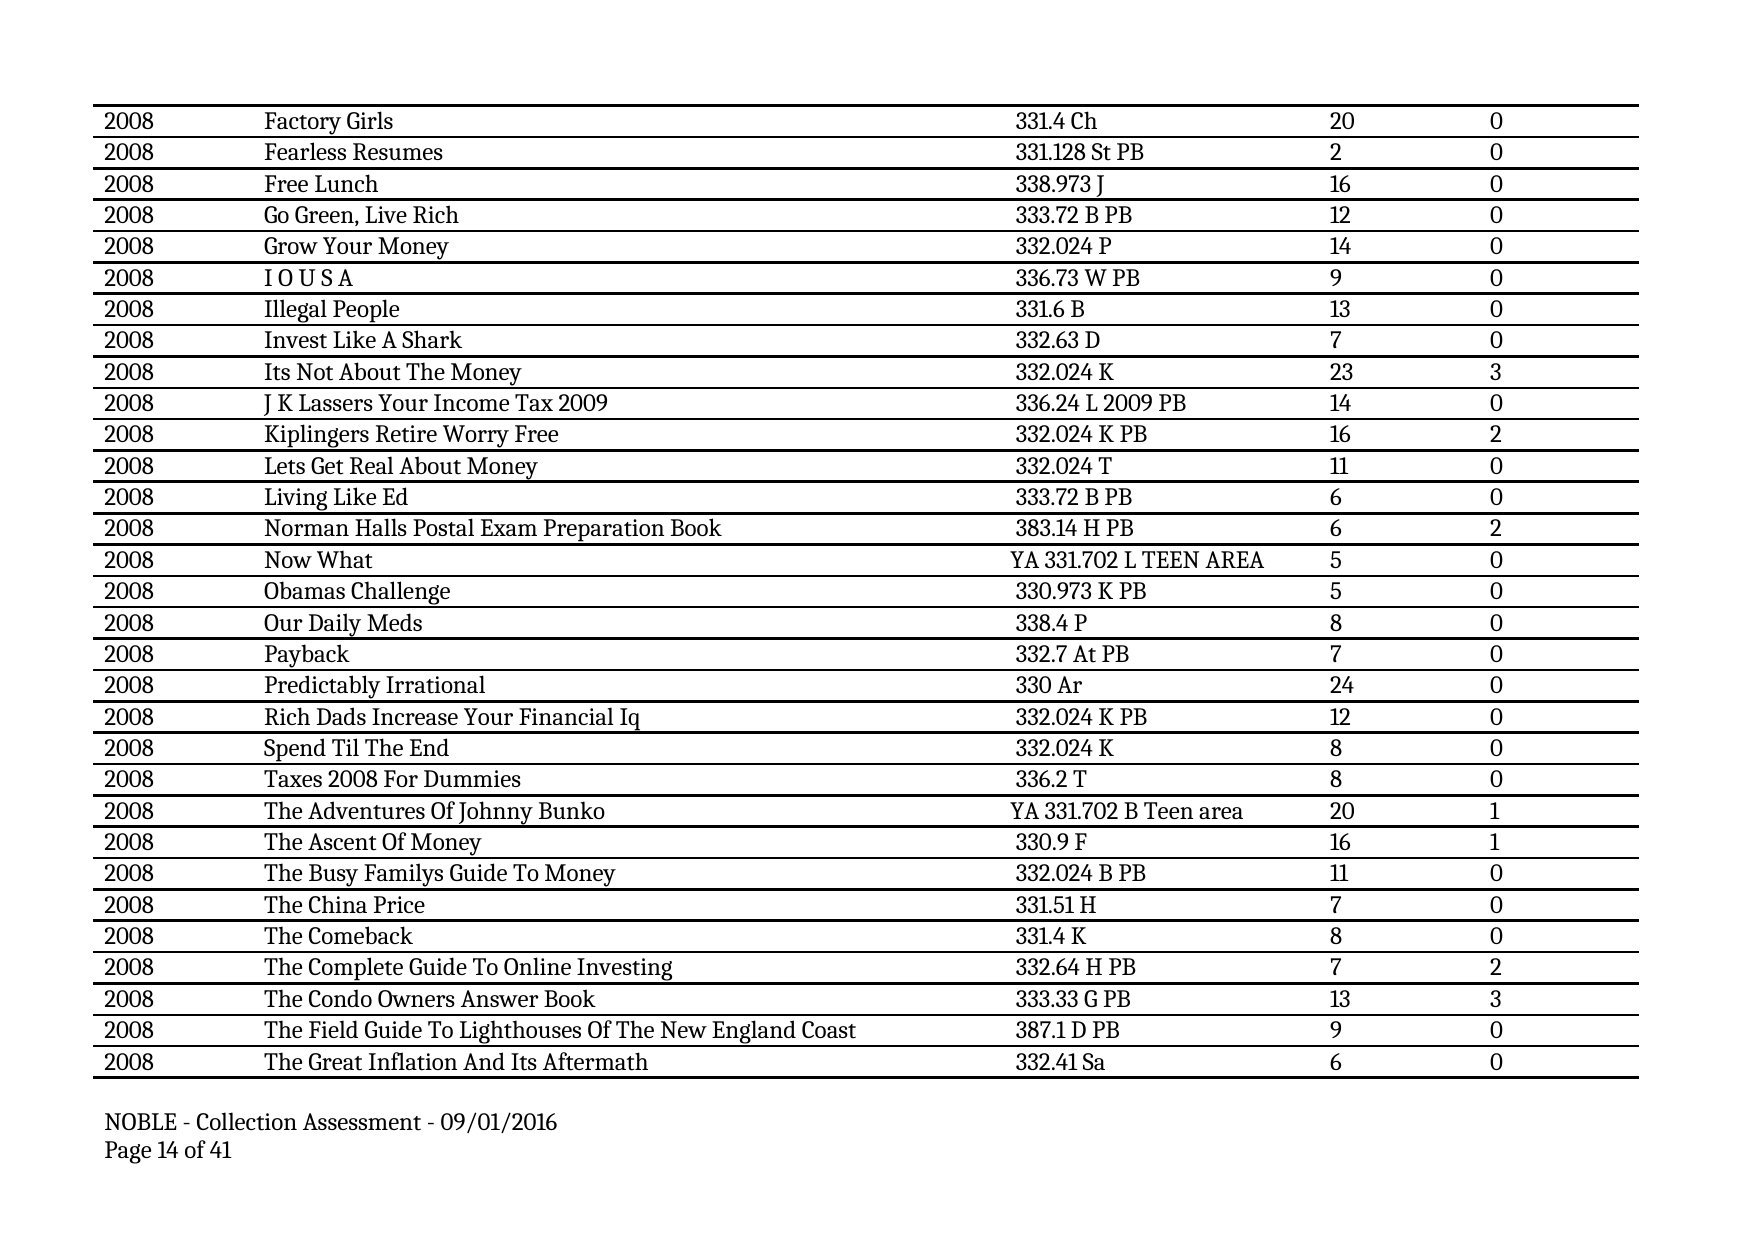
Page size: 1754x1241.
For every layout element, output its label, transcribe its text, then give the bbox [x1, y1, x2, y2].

table_cell The Complete Guide To Online Investing [253, 953, 999, 982]
table_cell 0 [1479, 922, 1638, 951]
table_cell 0 [1479, 201, 1638, 229]
table_cell 387.1 D PB [999, 1016, 1319, 1045]
table_cell 0 [1479, 703, 1638, 731]
table_cell 24 [1319, 671, 1478, 700]
table_cell 0 [1479, 483, 1638, 512]
table_cell 336.24 L 2009 PB [999, 389, 1319, 418]
table_cell 5 [1319, 546, 1478, 574]
table_cell 3 [1479, 358, 1638, 386]
table_cell The Comeback [253, 922, 999, 951]
table_cell 2008 [93, 953, 253, 982]
table_cell 0 [1479, 891, 1638, 919]
table_cell 8 [1319, 608, 1478, 637]
table_cell 333.33 G PB [999, 985, 1319, 1013]
table_cell The Busy Familys Guide To Money [253, 859, 999, 888]
table_cell 331.51 H [999, 891, 1319, 919]
table_cell 2008 [93, 577, 253, 606]
table_cell 2008 [93, 515, 253, 543]
table_cell Now What [253, 546, 999, 574]
table_cell 0 [1479, 170, 1638, 198]
table_cell 7 [1319, 953, 1478, 982]
table_cell 0 [1479, 546, 1638, 574]
table_cell 2008 [93, 828, 253, 857]
table_cell 332.7 At PB [999, 640, 1319, 668]
table_cell Grow Your Money [253, 232, 999, 261]
table_cell 16 [1319, 170, 1478, 198]
table_cell 2008 [93, 859, 253, 888]
table_cell YA 331.702 B Teen area [999, 797, 1319, 825]
table_cell Illegal People [253, 295, 999, 324]
table_cell 1 [1479, 828, 1638, 857]
table_cell 0 [1479, 1016, 1638, 1045]
table_cell 7 [1319, 891, 1478, 919]
table_cell 6 [1319, 515, 1478, 543]
table_cell 332.024 K PB [999, 420, 1319, 449]
table_cell 2008 [93, 922, 253, 951]
table_cell Living Like Ed [253, 483, 999, 512]
table_cell 2008 [93, 671, 253, 700]
table_cell 2008 [93, 985, 253, 1013]
table_cell Predictably Irrational [253, 671, 999, 700]
table_cell 6 [1319, 1047, 1478, 1076]
table_cell 2008 [93, 1047, 253, 1076]
table_cell The Great Inflation And Its Aftermath [253, 1047, 999, 1076]
table_cell 5 [1319, 577, 1478, 606]
table_cell 330.973 K PB [999, 577, 1319, 606]
table_cell 331.4 K [999, 922, 1319, 951]
table_cell 13 [1319, 295, 1478, 324]
table_cell 331.4 Ch [999, 107, 1319, 136]
table_cell 0 [1479, 264, 1638, 292]
table_cell 0 [1479, 577, 1638, 606]
table_cell 0 [1479, 671, 1638, 700]
table_cell 6 [1319, 483, 1478, 512]
table_cell Spend Til The End [253, 734, 999, 763]
table_cell 338.4 P [999, 608, 1319, 637]
table_cell 2008 [93, 734, 253, 763]
table_cell 0 [1479, 295, 1638, 324]
table_cell 331.6 B [999, 295, 1319, 324]
table_cell The China Price [253, 891, 999, 919]
table_cell 0 [1479, 389, 1638, 418]
table_cell 2 [1479, 953, 1638, 982]
table_cell Taxes 2008 For Dummies [253, 765, 999, 794]
table_cell 330.9 F [999, 828, 1319, 857]
table_cell 1 [1479, 797, 1638, 825]
table_cell 2008 [93, 201, 253, 229]
table_cell 336.2 T [999, 765, 1319, 794]
table_cell 332.024 T [999, 452, 1319, 480]
table_cell 331.128 St PB [999, 138, 1319, 167]
table_cell 0 [1479, 734, 1638, 763]
table_cell 14 [1319, 232, 1478, 261]
table_cell 332.024 K [999, 358, 1319, 386]
table_cell 2008 [93, 640, 253, 668]
table_cell 336.73 W PB [999, 264, 1319, 292]
table_cell Kiplingers Retire Worry Free [253, 420, 999, 449]
table_cell 11 [1319, 452, 1478, 480]
table_cell 0 [1479, 452, 1638, 480]
table_cell 2008 [93, 170, 253, 198]
table_cell 332.024 B PB [999, 859, 1319, 888]
table_cell 12 [1319, 703, 1478, 731]
table_cell 2008 [93, 546, 253, 574]
table_cell 3 [1479, 985, 1638, 1013]
table_cell Norman Halls Postal Exam Preparation Book [253, 515, 999, 543]
table_cell 2008 [93, 358, 253, 386]
table_cell 332.024 P [999, 232, 1319, 261]
table_cell Payback [253, 640, 999, 668]
table_cell The Condo Owners Answer Book [253, 985, 999, 1013]
table_cell 2008 [93, 138, 253, 167]
table_cell 2 [1479, 420, 1638, 449]
table_cell 2008 [93, 389, 253, 418]
table_cell 23 [1319, 358, 1478, 386]
table_cell 2 [1479, 515, 1638, 543]
table_cell 16 [1319, 828, 1478, 857]
table_cell 2008 [93, 107, 253, 136]
table_cell 2008 [93, 483, 253, 512]
table_cell 20 [1319, 797, 1478, 825]
table_cell The Field Guide To Lighthouses Of The New England Coast [253, 1016, 999, 1045]
table_cell The Ascent Of Money [253, 828, 999, 857]
table_cell 0 [1479, 138, 1638, 167]
table_cell 0 [1479, 1047, 1638, 1076]
table_cell I O U S A [253, 264, 999, 292]
table_cell Obamas Challenge [253, 577, 999, 606]
table_cell 2008 [93, 232, 253, 261]
table_cell 2 [1319, 138, 1478, 167]
table_cell YA 331.702 L TEEN AREA [999, 546, 1319, 574]
table_cell Fearless Resumes [253, 138, 999, 167]
table_cell 16 [1319, 420, 1478, 449]
table_cell Invest Like A Shark [253, 326, 999, 355]
table_cell 12 [1319, 201, 1478, 229]
table_cell 332.63 D [999, 326, 1319, 355]
table_cell Factory Girls [253, 107, 999, 136]
table_cell 8 [1319, 734, 1478, 763]
table_cell 2008 [93, 264, 253, 292]
table_cell 332.024 K PB [999, 703, 1319, 731]
table_cell 2008 [93, 891, 253, 919]
table_cell Go Green, Live Rich [253, 201, 999, 229]
table_cell 14 [1319, 389, 1478, 418]
table_cell 0 [1479, 232, 1638, 261]
table_cell 2008 [93, 608, 253, 637]
table_cell The Adventures Of Johnny Bunko [253, 797, 999, 825]
table_cell 0 [1479, 859, 1638, 888]
table_cell 13 [1319, 985, 1478, 1013]
table_cell 2008 [93, 452, 253, 480]
table_cell 2008 [93, 295, 253, 324]
table_cell 20 [1319, 107, 1478, 136]
table_cell 0 [1479, 765, 1638, 794]
table_cell 8 [1319, 922, 1478, 951]
table_cell Rich Dads Increase Your Financial Iq [253, 703, 999, 731]
table_cell 9 [1319, 1016, 1478, 1045]
table_cell 2008 [93, 326, 253, 355]
table_cell J K Lassers Your Income Tax 2009 [253, 389, 999, 418]
table_cell 0 [1479, 608, 1638, 637]
table_cell 383.14 H PB [999, 515, 1319, 543]
table_cell Its Not About The Money [253, 358, 999, 386]
table_cell 2008 [93, 420, 253, 449]
table_cell 338.973 J [999, 170, 1319, 198]
table_cell Free Lunch [253, 170, 999, 198]
table_cell 7 [1319, 326, 1478, 355]
table_cell 332.64 H PB [999, 953, 1319, 982]
table_cell 7 [1319, 640, 1478, 668]
table_cell Our Daily Meds [253, 608, 999, 637]
table_cell Lets Get Real About Money [253, 452, 999, 480]
table_cell 333.72 B PB [999, 201, 1319, 229]
table_cell 0 [1479, 107, 1638, 136]
table_cell 11 [1319, 859, 1478, 888]
table_cell 332.024 K [999, 734, 1319, 763]
table_cell 8 [1319, 765, 1478, 794]
table_cell 2008 [93, 797, 253, 825]
table_cell 330 Ar [999, 671, 1319, 700]
table_cell 2008 [93, 1016, 253, 1045]
table_cell 2008 [93, 765, 253, 794]
table_cell 0 [1479, 640, 1638, 668]
table_cell 0 [1479, 326, 1638, 355]
table_cell 2008 [93, 703, 253, 731]
table_cell 333.72 B PB [999, 483, 1319, 512]
table_cell 332.41 Sa [999, 1047, 1319, 1076]
table_cell 9 [1319, 264, 1478, 292]
